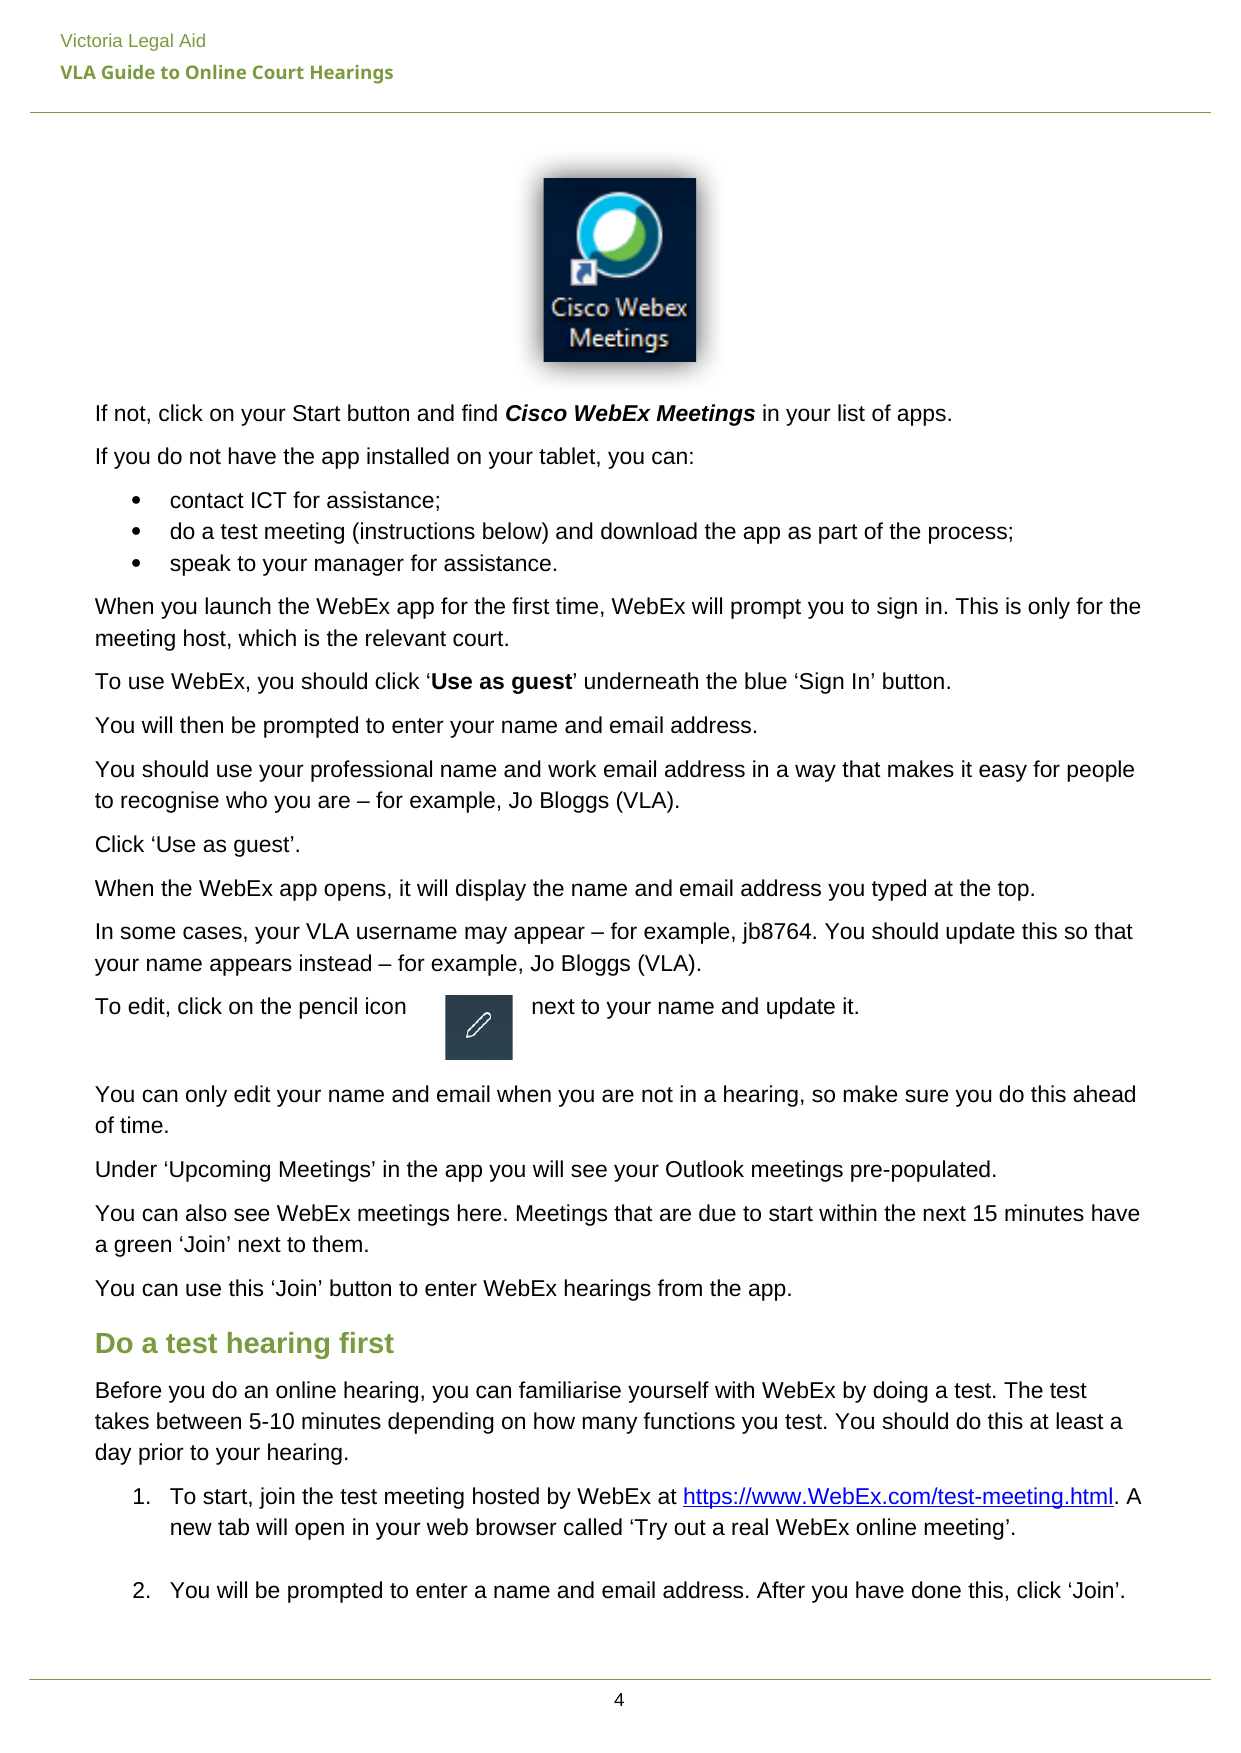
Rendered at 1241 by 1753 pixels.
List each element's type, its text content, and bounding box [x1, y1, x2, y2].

text To edit, click on the pencil icon next to your name and update it. [94, 988, 1146, 1020]
list contact ICT for assistance; [132, 482, 1146, 513]
text When you launch the WebEx app for the first time, WebEx will prompt you to sign in. This is only for the meeting host, which is the relevant court. [94, 588, 1146, 651]
text You can only edit your name and email when you are not in a hearing, so make sure you do this ahead of time. [94, 1076, 1146, 1138]
text You can use this ‘Join’ button to enter WebEx hearings from the app. [94, 1270, 1146, 1301]
list You will be prompted to enter a name and email address. After you have done this, click ‘Join’. [132, 1572, 1146, 1603]
text You will then be prompted to enter your name and email address. [94, 707, 1146, 738]
text When the WebEx app opens, it will display the name and email address you typed at the top. [94, 870, 1146, 901]
text If not, click on your Start button and find Cisco WebEx Meetings in your list of apps. [94, 395, 1146, 426]
list speak to your manager for assistance. [132, 545, 1146, 576]
text You can also see WebEx meetings here. Meetings that are due to start within the next 15 minutes have a green ‘Join’ next to them. [94, 1195, 1146, 1257]
text You should use your professional name and work email address in a way that makes it easy for people to recognise who you are – for example, Jo Bloggs (VLA). [94, 751, 1146, 813]
text If you do not have the app installed on your tablet, you can: [94, 438, 1146, 470]
text In some cases, your VLA username may appear – for example, jb8764. You should update this so that your name appears instead – for example, Jo Bloggs (VLA). [94, 913, 1146, 976]
picture [445, 995, 513, 1060]
list To start, join the test meeting hosted by WebEx at https://www.WebEx.com/test-meeting.html. A new tab will open in your web browser called ‘Try out a real WebEx online meeting’. [132, 1478, 1146, 1541]
picture [543, 178, 697, 362]
list do a test meeting (instructions below) and download the app as part of the process; [132, 513, 1146, 545]
text Under ‘Upcoming Meetings’ in the app you will see your Outlook meetings pre-populated. [94, 1151, 1146, 1182]
text To use WebEx, you should click ‘Use as guest’ underneath the blue ‘Sign In’ button. [94, 663, 1146, 695]
text Click ‘Use as guest’. [94, 826, 1146, 857]
subtitle Do a test hearing first [94, 1326, 1146, 1359]
text Before you do an online hearing, you can familiarise yourself with WebEx by doing a test. The test takes between 5-10 minutes depending on how many functions you test. You should do this at least a day prior to your hearing. [94, 1372, 1146, 1466]
